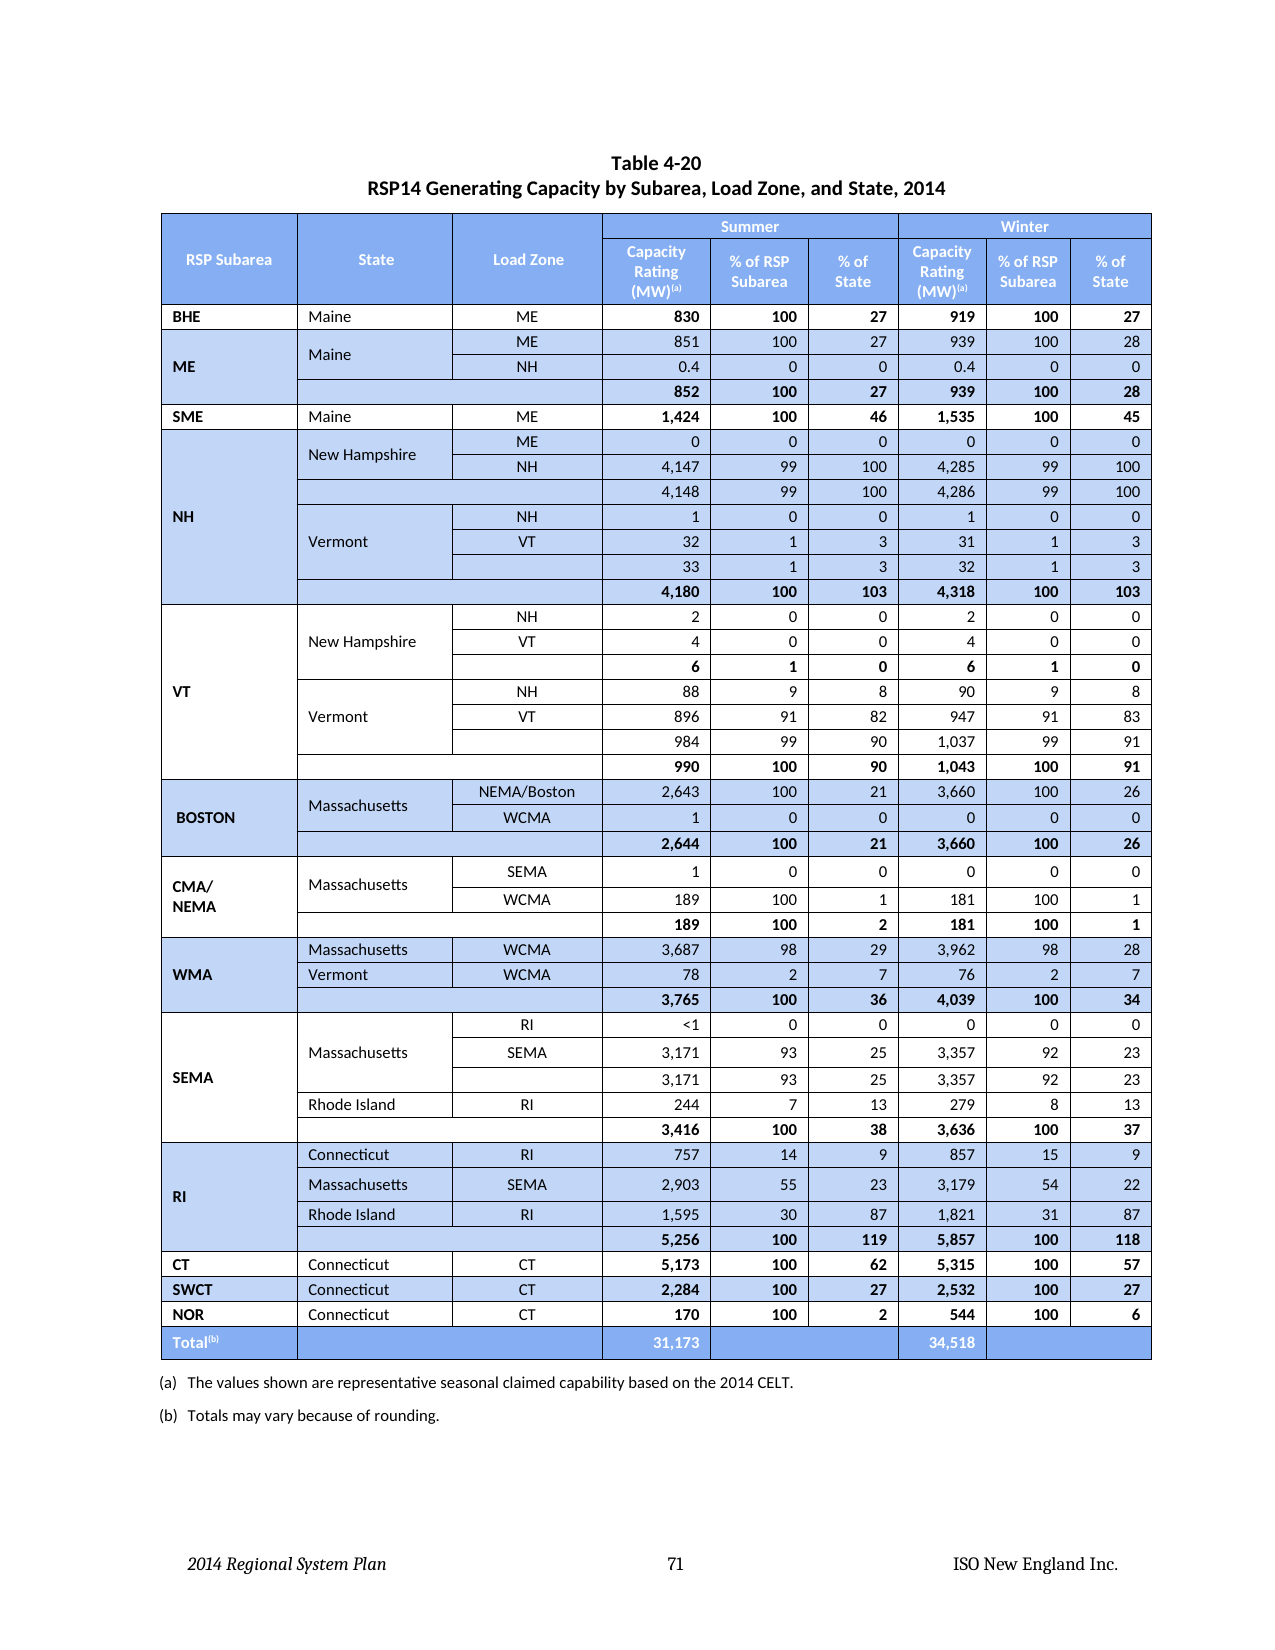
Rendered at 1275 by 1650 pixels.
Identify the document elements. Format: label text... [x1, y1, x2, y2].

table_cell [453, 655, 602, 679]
list Totals may vary because of rounding. [159, 1405, 1153, 1426]
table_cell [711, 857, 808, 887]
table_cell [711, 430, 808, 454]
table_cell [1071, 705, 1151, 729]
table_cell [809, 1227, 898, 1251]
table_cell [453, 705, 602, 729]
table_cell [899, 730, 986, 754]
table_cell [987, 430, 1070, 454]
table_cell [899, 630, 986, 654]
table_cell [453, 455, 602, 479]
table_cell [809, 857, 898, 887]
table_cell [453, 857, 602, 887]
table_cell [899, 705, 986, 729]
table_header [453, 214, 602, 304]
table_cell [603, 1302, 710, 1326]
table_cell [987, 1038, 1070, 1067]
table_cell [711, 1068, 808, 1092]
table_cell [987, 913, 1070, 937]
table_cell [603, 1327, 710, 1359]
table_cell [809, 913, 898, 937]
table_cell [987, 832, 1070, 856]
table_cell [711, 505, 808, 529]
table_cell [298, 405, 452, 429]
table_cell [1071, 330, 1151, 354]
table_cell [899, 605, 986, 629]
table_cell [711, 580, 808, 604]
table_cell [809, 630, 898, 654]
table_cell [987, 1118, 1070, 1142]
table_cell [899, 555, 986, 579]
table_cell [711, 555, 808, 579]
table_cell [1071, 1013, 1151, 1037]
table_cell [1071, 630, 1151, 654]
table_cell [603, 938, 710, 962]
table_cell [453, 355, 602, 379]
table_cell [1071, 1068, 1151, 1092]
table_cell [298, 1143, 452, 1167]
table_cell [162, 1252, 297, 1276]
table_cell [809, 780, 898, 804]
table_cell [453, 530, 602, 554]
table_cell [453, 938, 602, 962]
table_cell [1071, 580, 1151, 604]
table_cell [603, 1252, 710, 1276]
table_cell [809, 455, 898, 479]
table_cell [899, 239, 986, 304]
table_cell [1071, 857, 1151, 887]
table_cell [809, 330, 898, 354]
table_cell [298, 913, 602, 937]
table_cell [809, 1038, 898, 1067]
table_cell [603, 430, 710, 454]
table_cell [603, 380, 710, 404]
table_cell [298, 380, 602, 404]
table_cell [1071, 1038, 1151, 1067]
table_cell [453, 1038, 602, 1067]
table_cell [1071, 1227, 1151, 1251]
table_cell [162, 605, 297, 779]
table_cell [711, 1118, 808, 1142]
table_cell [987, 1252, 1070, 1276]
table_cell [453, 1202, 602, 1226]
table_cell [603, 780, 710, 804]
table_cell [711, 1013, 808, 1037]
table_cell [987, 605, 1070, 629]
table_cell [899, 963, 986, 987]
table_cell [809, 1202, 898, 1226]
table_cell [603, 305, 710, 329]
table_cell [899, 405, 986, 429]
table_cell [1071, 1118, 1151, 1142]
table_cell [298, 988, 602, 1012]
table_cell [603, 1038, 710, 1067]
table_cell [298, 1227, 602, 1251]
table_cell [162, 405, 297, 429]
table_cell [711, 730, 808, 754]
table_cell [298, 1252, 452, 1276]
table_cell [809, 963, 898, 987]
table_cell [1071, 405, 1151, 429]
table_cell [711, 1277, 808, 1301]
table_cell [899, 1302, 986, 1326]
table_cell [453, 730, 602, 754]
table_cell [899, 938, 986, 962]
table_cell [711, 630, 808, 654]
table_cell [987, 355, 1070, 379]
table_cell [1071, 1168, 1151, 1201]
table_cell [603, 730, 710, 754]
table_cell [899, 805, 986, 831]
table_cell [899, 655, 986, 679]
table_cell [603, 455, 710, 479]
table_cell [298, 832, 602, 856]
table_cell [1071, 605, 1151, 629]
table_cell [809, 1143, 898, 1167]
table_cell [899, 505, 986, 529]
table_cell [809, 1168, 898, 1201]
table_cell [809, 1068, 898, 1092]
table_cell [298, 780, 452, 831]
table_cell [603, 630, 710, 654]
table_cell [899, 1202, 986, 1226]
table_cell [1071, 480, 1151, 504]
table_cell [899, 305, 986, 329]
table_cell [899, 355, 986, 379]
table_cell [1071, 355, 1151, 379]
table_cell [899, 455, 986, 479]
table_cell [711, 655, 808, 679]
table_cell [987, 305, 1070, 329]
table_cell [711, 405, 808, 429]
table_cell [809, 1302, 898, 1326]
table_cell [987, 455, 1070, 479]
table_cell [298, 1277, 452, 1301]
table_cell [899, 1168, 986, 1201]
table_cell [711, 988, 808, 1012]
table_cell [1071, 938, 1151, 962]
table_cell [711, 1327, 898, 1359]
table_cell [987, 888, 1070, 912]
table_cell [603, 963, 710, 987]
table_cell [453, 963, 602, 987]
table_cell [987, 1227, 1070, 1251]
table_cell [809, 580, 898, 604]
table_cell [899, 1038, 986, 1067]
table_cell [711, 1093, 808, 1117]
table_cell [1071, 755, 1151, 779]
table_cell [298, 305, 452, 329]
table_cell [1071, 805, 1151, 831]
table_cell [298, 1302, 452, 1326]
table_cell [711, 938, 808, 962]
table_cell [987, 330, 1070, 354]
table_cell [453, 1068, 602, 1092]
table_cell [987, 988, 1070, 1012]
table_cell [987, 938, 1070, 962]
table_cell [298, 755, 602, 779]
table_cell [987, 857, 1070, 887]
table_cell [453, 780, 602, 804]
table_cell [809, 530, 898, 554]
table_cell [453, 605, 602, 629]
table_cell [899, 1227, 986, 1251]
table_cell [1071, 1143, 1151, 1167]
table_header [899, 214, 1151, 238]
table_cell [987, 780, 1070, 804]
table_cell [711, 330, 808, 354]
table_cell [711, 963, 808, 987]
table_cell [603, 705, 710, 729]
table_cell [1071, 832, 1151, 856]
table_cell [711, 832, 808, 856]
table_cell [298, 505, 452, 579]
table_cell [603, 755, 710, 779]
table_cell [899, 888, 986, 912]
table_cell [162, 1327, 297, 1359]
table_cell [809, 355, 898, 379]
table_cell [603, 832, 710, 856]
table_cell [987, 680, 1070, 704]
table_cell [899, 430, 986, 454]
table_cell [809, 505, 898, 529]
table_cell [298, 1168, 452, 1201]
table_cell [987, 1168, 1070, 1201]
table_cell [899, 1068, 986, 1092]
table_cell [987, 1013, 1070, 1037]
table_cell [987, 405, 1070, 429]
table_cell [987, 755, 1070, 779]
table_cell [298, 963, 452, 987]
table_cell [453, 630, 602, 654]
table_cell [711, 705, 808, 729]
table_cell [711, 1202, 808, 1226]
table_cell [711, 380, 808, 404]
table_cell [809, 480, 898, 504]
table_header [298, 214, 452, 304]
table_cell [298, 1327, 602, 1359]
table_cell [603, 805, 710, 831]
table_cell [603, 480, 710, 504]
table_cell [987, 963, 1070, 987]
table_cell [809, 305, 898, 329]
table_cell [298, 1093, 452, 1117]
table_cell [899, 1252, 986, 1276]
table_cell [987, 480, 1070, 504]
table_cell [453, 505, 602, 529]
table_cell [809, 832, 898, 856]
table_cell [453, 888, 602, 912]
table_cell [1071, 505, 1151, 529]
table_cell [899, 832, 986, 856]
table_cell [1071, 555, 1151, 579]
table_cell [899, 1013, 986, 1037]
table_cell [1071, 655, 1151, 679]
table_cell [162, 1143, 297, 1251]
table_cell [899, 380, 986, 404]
list The values shown are representative seasonal claimed capability based on the 2014 CELT. [159, 1372, 1153, 1393]
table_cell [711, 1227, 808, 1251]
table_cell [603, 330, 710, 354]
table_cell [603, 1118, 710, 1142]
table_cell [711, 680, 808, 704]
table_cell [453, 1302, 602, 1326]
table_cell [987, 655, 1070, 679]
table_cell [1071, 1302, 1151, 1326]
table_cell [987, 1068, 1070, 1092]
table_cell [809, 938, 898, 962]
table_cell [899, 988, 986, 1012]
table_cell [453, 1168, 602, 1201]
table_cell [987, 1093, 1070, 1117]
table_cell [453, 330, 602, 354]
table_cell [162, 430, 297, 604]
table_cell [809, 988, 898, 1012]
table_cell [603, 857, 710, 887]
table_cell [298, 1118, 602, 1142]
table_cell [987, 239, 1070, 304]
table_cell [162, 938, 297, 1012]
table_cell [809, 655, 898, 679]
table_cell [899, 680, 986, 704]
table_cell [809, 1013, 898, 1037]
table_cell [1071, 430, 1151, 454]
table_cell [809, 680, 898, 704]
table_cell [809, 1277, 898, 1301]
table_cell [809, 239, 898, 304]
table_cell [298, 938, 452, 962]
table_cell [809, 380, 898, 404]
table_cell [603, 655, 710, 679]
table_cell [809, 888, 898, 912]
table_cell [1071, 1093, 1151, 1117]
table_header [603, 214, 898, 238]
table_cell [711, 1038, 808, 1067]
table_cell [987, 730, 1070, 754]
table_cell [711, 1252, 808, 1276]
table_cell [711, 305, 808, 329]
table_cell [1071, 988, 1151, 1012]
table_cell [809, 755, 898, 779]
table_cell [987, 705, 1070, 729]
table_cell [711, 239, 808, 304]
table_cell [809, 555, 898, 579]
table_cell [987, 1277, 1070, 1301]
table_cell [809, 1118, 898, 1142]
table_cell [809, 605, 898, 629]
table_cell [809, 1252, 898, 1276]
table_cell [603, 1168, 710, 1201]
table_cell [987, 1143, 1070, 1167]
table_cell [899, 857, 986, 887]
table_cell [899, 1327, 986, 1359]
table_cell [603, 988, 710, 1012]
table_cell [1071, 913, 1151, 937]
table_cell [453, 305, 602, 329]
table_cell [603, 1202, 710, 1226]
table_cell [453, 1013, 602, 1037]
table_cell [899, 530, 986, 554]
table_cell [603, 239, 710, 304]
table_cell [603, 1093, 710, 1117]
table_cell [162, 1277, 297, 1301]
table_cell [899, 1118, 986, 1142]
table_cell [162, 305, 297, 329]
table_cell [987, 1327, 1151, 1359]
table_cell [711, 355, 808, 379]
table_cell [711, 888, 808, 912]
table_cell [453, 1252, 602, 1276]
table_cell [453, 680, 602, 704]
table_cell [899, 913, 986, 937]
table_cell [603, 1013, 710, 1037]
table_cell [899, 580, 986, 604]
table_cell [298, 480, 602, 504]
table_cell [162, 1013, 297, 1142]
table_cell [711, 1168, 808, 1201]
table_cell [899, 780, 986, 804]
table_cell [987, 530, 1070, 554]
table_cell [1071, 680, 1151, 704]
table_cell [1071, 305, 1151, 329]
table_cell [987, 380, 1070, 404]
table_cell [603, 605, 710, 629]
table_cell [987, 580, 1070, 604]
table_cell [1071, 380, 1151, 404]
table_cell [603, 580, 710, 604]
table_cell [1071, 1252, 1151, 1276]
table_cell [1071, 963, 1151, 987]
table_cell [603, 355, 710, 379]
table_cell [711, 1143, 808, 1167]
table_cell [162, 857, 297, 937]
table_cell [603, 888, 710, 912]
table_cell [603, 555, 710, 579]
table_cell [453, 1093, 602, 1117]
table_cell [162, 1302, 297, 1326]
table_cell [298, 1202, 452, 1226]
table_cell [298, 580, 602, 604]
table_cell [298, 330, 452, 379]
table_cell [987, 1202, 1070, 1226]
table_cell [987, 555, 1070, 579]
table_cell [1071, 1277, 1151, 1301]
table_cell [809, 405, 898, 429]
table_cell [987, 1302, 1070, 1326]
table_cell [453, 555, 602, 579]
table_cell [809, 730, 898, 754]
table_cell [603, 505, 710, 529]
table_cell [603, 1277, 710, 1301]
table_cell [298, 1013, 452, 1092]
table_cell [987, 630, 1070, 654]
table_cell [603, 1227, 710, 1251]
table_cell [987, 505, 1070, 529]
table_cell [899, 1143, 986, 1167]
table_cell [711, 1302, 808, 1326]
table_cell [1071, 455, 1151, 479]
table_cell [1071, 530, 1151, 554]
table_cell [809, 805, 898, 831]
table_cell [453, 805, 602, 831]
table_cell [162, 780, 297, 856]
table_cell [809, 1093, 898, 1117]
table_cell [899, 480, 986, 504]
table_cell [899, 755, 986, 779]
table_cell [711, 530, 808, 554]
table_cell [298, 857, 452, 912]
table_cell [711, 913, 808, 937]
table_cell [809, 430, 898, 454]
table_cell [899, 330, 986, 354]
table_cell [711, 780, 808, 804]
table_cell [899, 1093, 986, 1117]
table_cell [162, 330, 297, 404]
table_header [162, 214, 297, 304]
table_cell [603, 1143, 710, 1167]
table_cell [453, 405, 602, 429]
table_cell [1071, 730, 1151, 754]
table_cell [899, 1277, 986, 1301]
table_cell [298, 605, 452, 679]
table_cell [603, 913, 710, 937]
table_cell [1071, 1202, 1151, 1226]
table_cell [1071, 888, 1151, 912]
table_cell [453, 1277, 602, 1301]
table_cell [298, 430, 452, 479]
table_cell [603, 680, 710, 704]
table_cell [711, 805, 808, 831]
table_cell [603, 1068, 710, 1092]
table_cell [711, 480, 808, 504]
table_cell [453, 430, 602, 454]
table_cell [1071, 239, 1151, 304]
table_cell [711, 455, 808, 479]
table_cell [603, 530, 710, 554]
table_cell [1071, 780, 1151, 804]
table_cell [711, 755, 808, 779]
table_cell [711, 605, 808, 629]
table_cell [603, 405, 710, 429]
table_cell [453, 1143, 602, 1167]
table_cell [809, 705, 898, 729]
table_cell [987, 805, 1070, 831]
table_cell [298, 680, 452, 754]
